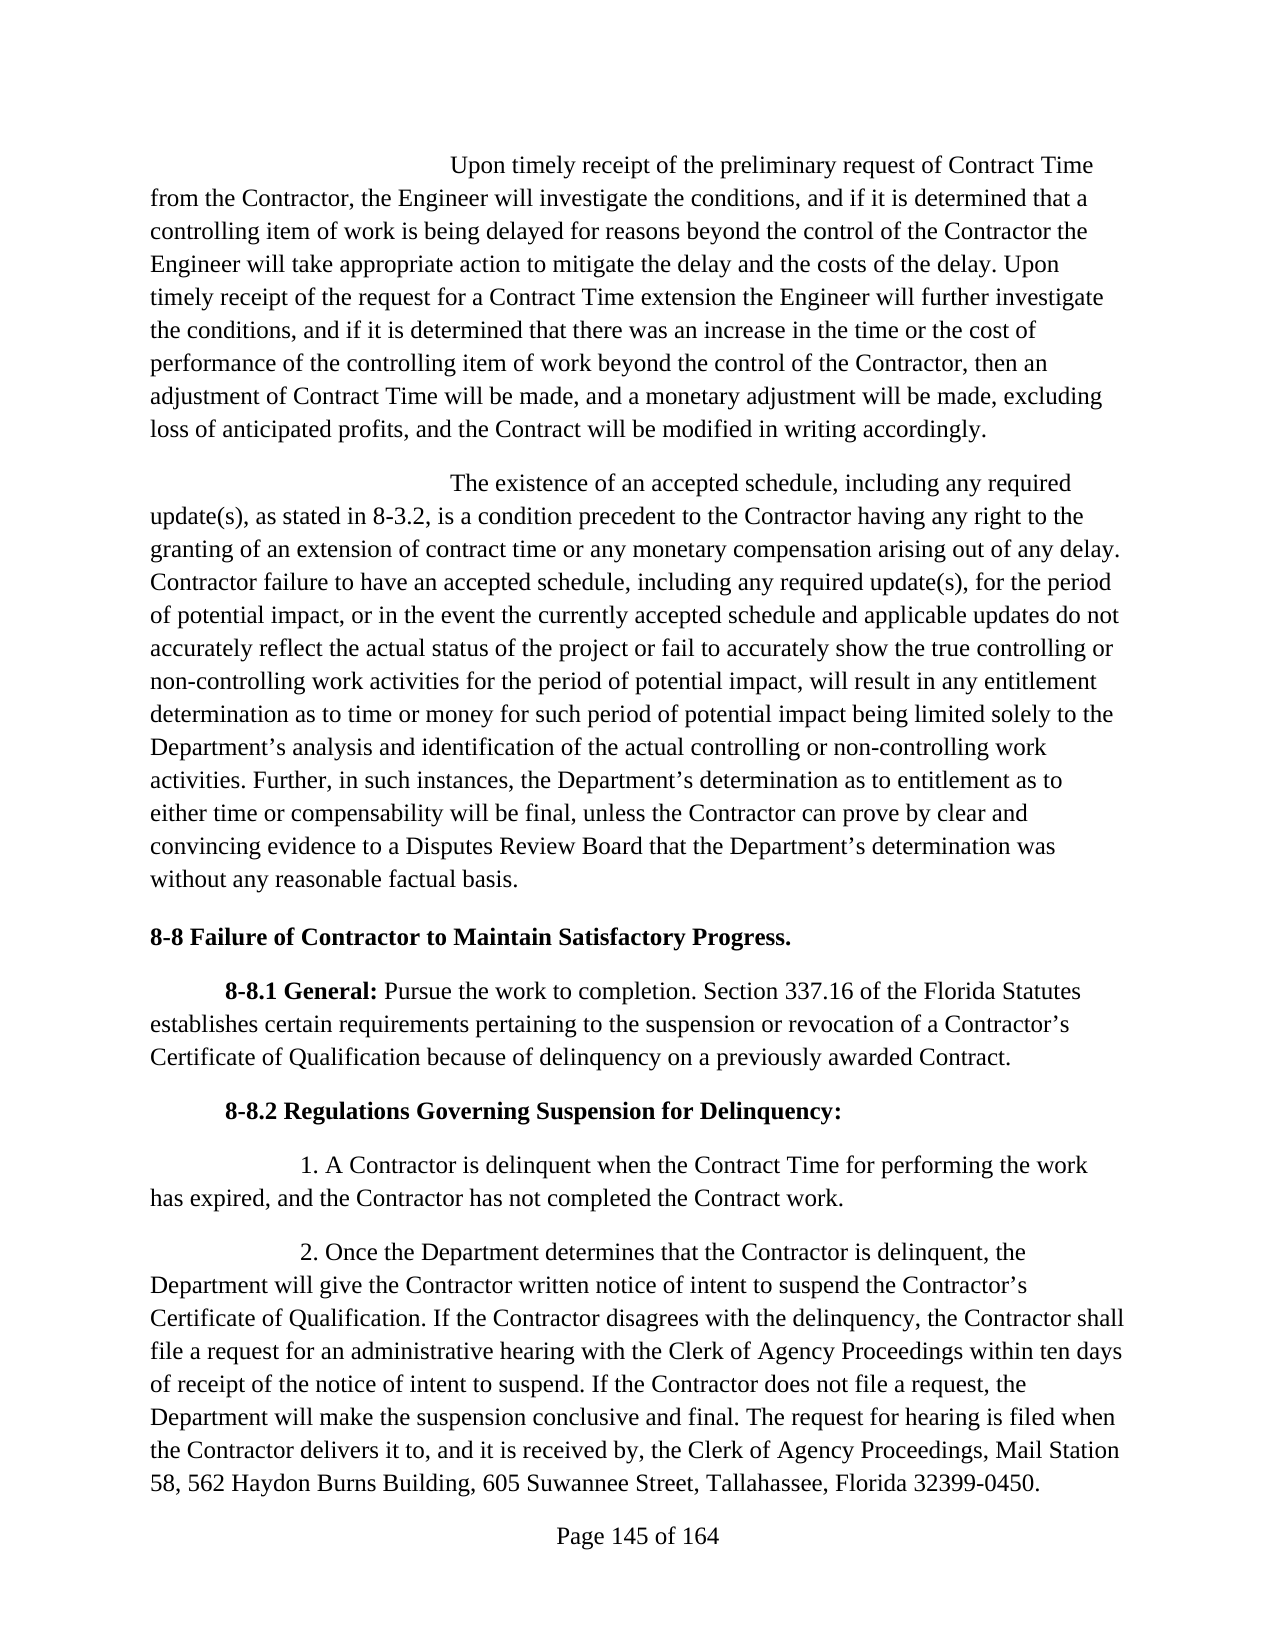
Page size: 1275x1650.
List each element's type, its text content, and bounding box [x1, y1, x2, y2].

text 8-8.1 General: Pursue the work to completion. Section 337.16 of the Florida Statutes establishes certain requirements pertaining to the suspension or revocation of a Contractor’s Certificate of Qualification because of delinquency on a previously awarded Contract. [150, 976, 1125, 1071]
text 1. A Contractor is delinquent when the Contract Time for performing the work has expired, and the Contractor has not completed the Contract work. [150, 1150, 1125, 1212]
text 2. Once the Department determines that the Contractor is delinquent, the Department will give the Contractor written notice of intent to suspend the Contractor’s Certificate of Qualification. If the Contractor disagrees with the delinquency, the Contractor shall file a request for an administrative hearing with the Clerk of Agency Proceedings within ten days of receipt of the notice of intent to suspend. If the Contractor does not file a request, the Department will make the suspension conclusive and final. The request for hearing is filed when the Contractor delivers it to, and it is received by, the Clerk of Agency Proceedings, Mail Station 58, 562 Haydon Burns Building, 605 Suwannee Street, Tallahassee, Florida 32399-0450. [150, 1237, 1125, 1497]
text 8-8.2 Regulations Governing Suspension for Delinquency: [150, 1096, 1125, 1125]
text 8-8 Failure of Contractor to Maintain Satisfactory Progress. [150, 922, 1125, 951]
text The existence of an accepted schedule, including any required update(s), as stated in 8-3.2, is a condition precedent to the Contractor having any right to the granting of an extension of contract time or any monetary compensation arising out of any delay. Contractor failure to have an accepted schedule, including any required update(s), for the period of potential impact, or in the event the currently accepted schedule and applicable updates do not accurately reflect the actual status of the project or fail to accurately show the true controlling or non-controlling work activities for the period of potential impact, will result in any entitlement determination as to time or money for such period of potential impact being limited solely to the Department’s analysis and identification of the actual controlling or non-controlling work activities. Further, in such instances, the Department’s determination as to entitlement as to either time or compensability will be final, unless the Contractor can prove by clear and convincing evidence to a Disputes Review Board that the Department’s determination was without any reasonable factual basis. [150, 468, 1125, 893]
text Upon timely receipt of the preliminary request of Contract Time from the Contractor, the Engineer will investigate the conditions, and if it is determined that a controlling item of work is being delayed for reasons beyond the control of the Contractor the Engineer will take appropriate action to mitigate the delay and the costs of the delay. Upon timely receipt of the request for a Contract Time extension the Engineer will further investigate the conditions, and if it is determined that there was an increase in the time or the cost of performance of the controlling item of work beyond the control of the Contractor, then an adjustment of Contract Time will be made, and a monetary adjustment will be made, excluding loss of anticipated profits, and the Contract will be modified in writing accordingly. [150, 150, 1125, 443]
